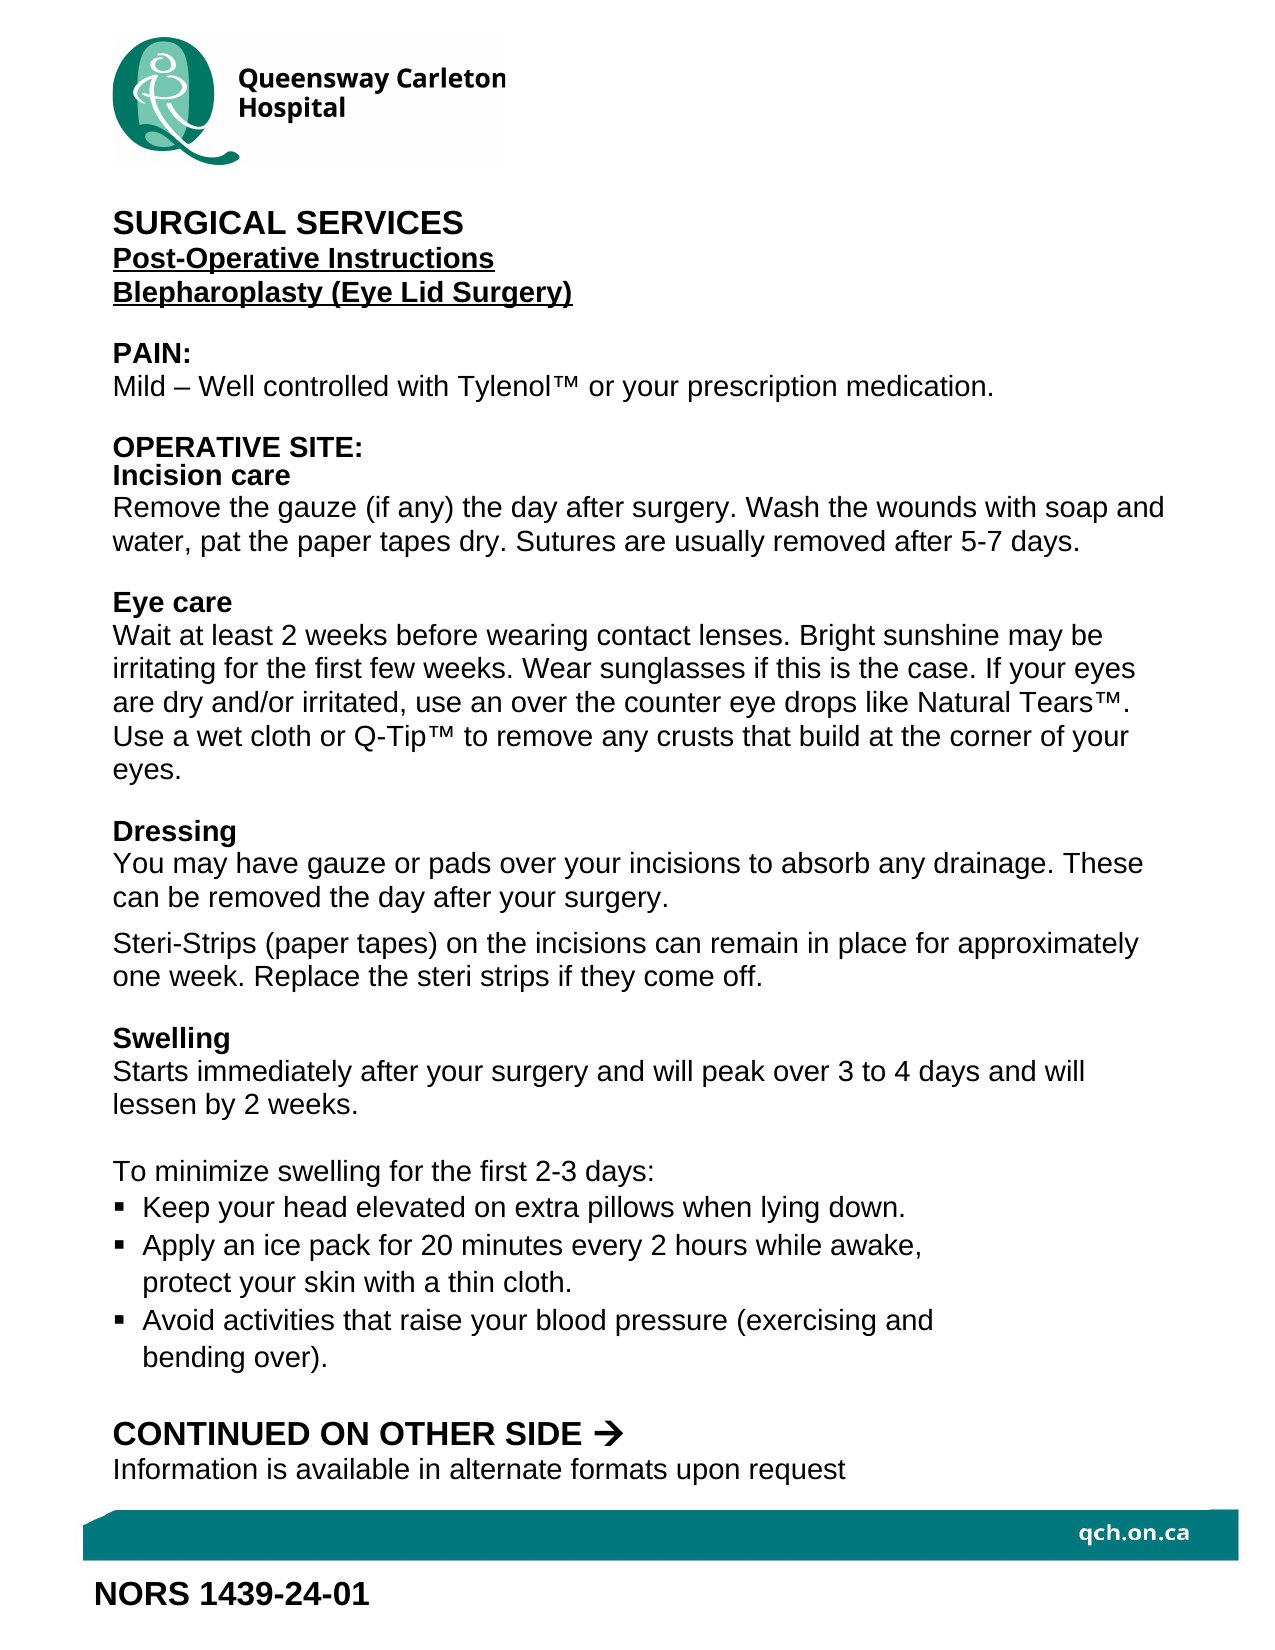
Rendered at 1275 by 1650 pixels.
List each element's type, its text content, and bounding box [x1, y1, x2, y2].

text To minimize swelling for the first 2-3 days: [112, 1154, 1172, 1188]
text SURGICAL SERVICES [112, 203, 1172, 241]
subtitle Swelling [112, 1027, 1172, 1054]
list Apply an ice pack for 20 minutes every 2 hours while awake, protect your skin with a thin cloth. [112, 1225, 1187, 1300]
text Blepharoplasty (Eye Lid Surgery) [112, 275, 1172, 308]
list Keep your head elevated on extra pillows when lying down. [112, 1188, 1187, 1225]
text CONTINUED ON OTHER SIDE [112, 1414, 1172, 1452]
text Information is available in alternate formats upon request [112, 1452, 1172, 1486]
text Steri-Strips (paper tapes) on the incisions can remain in place for approximately one week. Replace the steri strips if they come off. [112, 926, 1172, 993]
text Mild – Well controlled with Tylenol™ or your prescription medication. [112, 369, 1172, 403]
subtitle PAIN: [112, 342, 1172, 369]
subtitle Incision care [112, 463, 1172, 490]
list Avoid activities that raise your blood pressure (exercising and bending over). [112, 1300, 1187, 1375]
text Remove the gauze (if any) the day after surgery. Wash the wounds with soap and water, pat the paper tapes dry. Sutures are usually removed after 5-7 days. [112, 490, 1172, 557]
subtitle OPERATIVE SITE: [112, 436, 1172, 463]
picture [112, 37, 506, 165]
text You may have gauze or pads over your incisions to absorb any drainage. These can be removed the day after your surgery. [112, 846, 1172, 913]
picture [75, 1504, 1246, 1574]
text Post-Operative Instructions [112, 241, 1172, 275]
subtitle Dressing [112, 819, 1172, 846]
text Wait at least 2 weeks before wearing contact lenses. Bright sunshine may be irritating for the first few weeks. Wear sunglasses if this is the case. If your eyes are dry and/or irritated, use an over the counter eye drops like Natural Tears™. Use a wet cloth or Q-Tip™ to remove any crusts that build at the corner of your eyes. [112, 618, 1172, 786]
text Starts immediately after your surgery and will peak over 3 to 4 days and will lessen by 2 weeks. [112, 1054, 1172, 1121]
subtitle Eye care [112, 591, 1172, 618]
